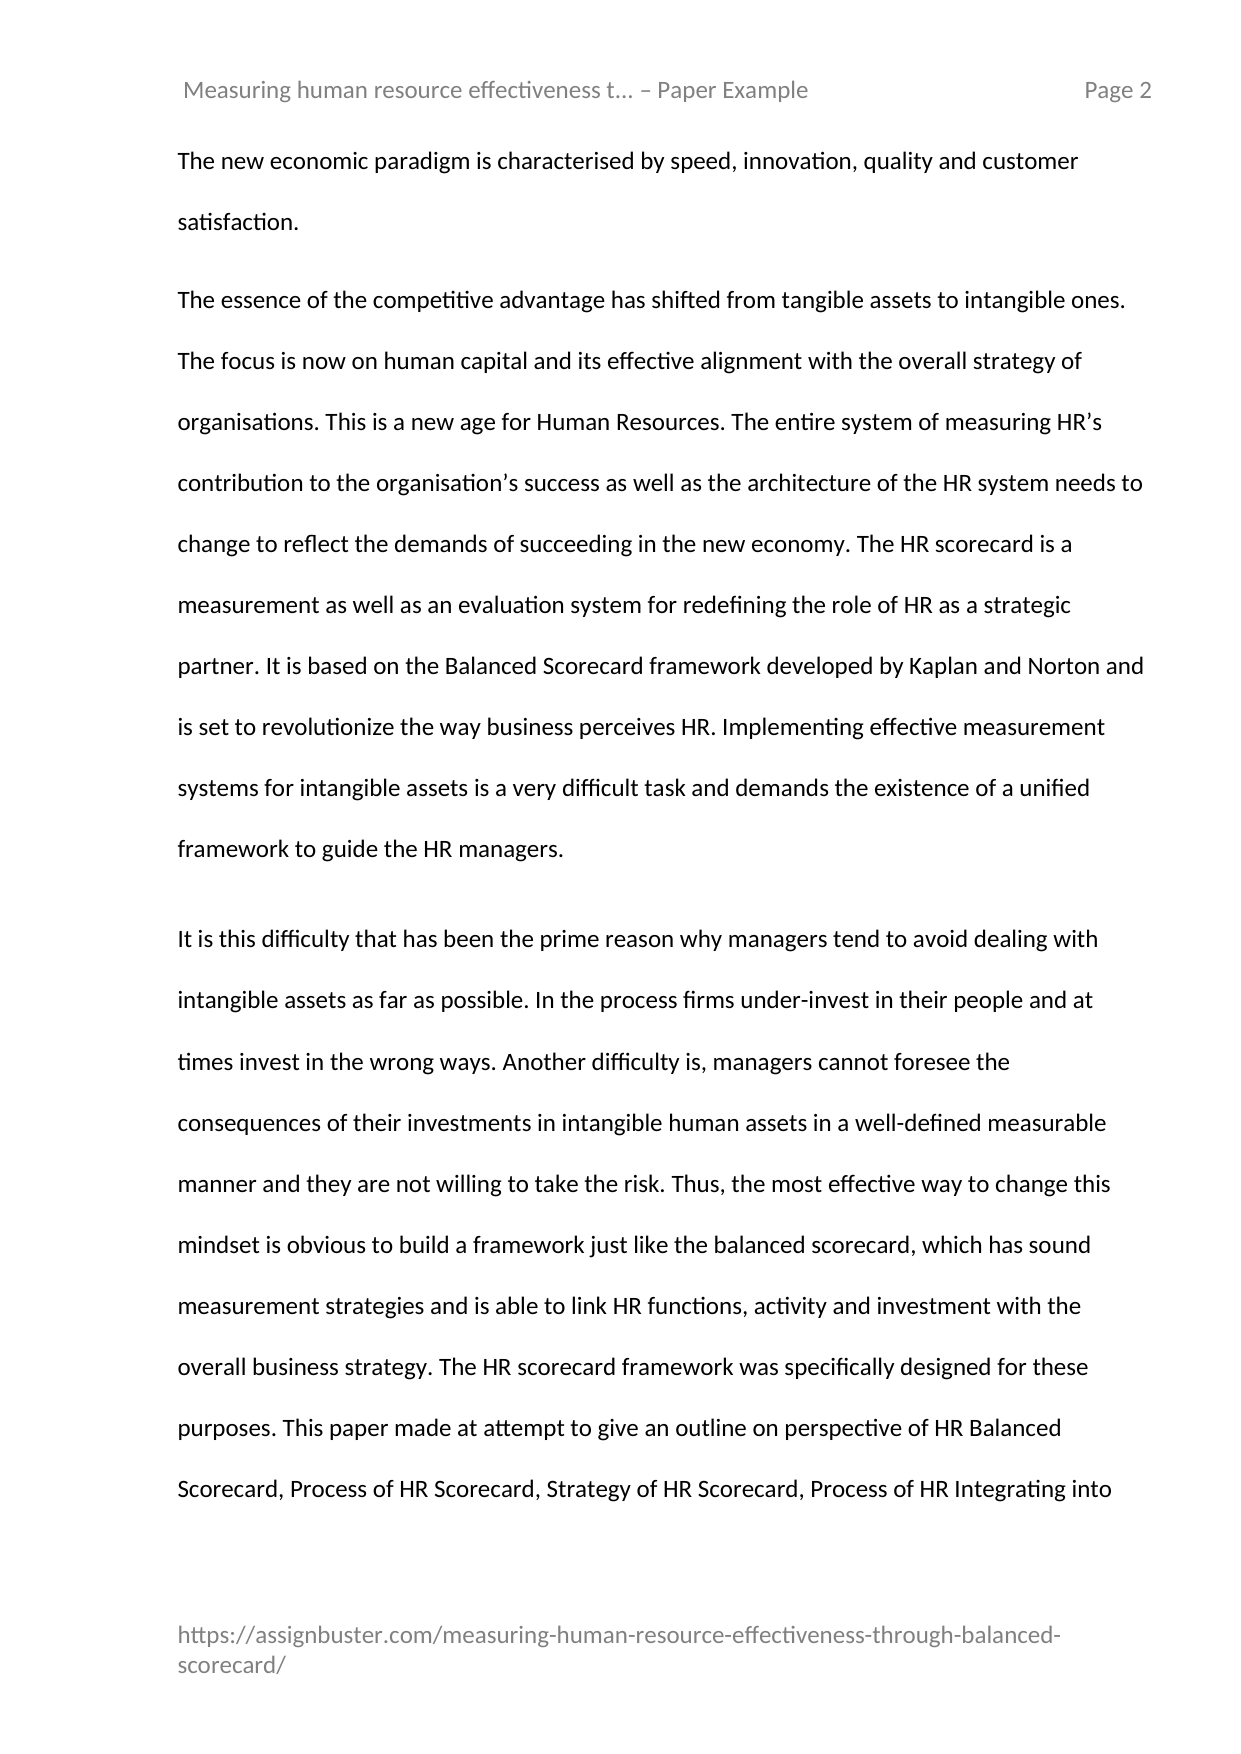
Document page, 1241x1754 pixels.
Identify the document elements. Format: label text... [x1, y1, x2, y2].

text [177, 924, 1152, 1503]
text The essence of the competitive advantage has shifted from tangible assets to intangible ones. The focus is now on human capital and its effective alignment with the overall strategy of organisations. This is a new age for Human Resources. The entire system of measuring HR’s contribution to the organisation’s success as well as the architecture of the HR system needs to change to reflect the demands of succeeding in the new economy. The HR scorecard is a measurement as well as an evaluation system for redefining the role of HR as a strategic partner. It is based on the Balanced Scorecard framework developed by Kaplan and Norton and is set to revolutionize the way business perceives HR. Implementing effective measurement systems for intangible assets is a very difficult task and demands the existence of a unified framework to guide the HR managers. [177, 284, 1152, 864]
text The new economic paradigm is characterised by speed, innovation, quality and customer satisfaction. [177, 145, 1152, 237]
